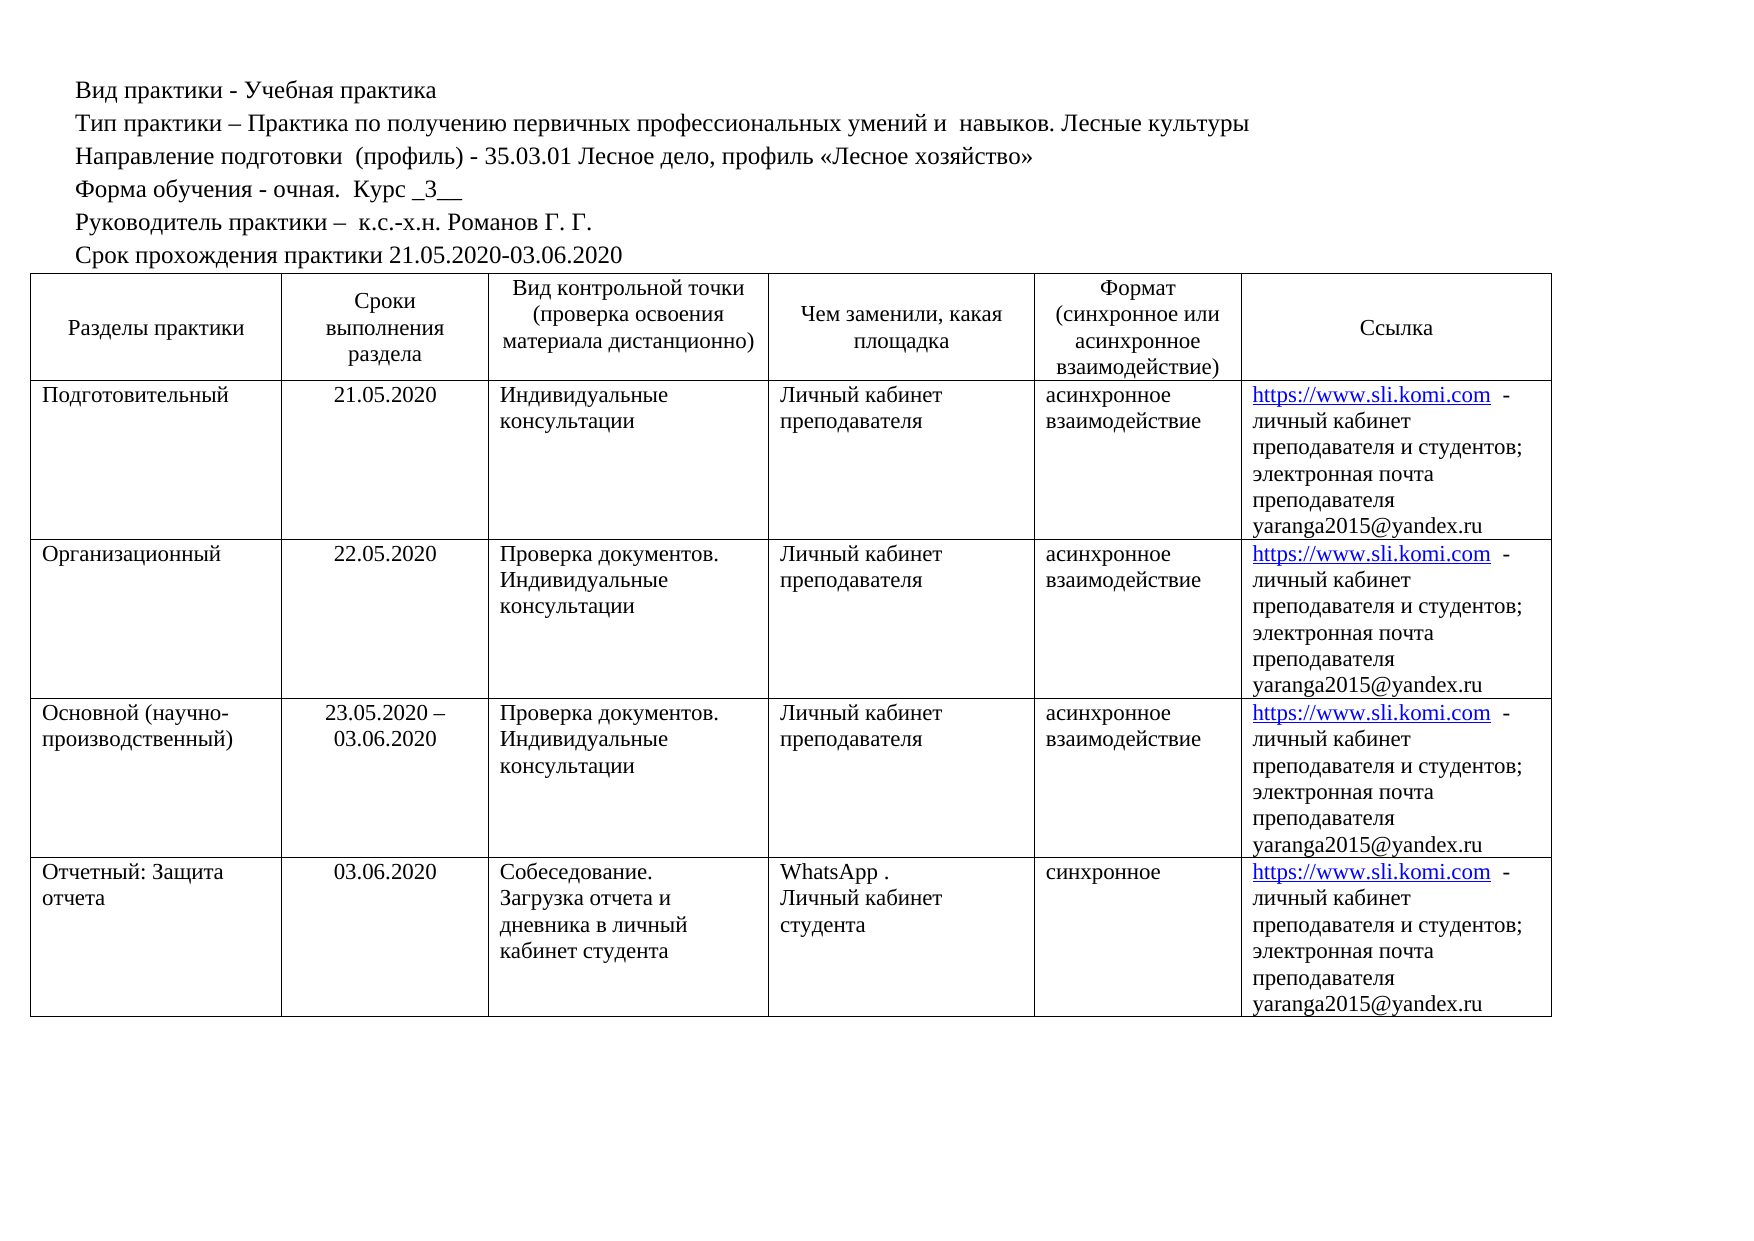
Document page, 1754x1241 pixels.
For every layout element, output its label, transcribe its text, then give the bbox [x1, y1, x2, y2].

table_cell Подготовительный [31, 381, 281, 539]
table_cell WhatsApp . Личный кабинет студента [769, 858, 1034, 1016]
table_cell Личный кабинет преподавателя [769, 699, 1034, 857]
text Направление подготовки (профиль) - 35.03.01 Лесное дело, профиль «Лесное хозяйство» [75, 141, 1679, 170]
table_cell 23.05.2020 – 03.06.2020 [282, 699, 488, 857]
text Руководитель практики – к.с.-х.н. Романов Г. Г. [75, 207, 1679, 236]
text Срок прохождения практики 21.05.2020-03.06.2020 [75, 240, 1679, 269]
table_cell Проверка документов. Индивидуальные консультации [489, 540, 768, 698]
table_cell асинхронное взаимодействие [1035, 540, 1241, 698]
table_header Ссылка [1242, 274, 1551, 379]
table_cell асинхронное взаимодействие [1035, 381, 1241, 539]
table_cell Собеседование. Загрузка отчета и дневника в личный кабинет студента [489, 858, 768, 1016]
table_cell 22.05.2020 [282, 540, 488, 698]
table_header Формат (синхронное или асинхронное взаимодействие) [1035, 274, 1241, 379]
table_cell Основной (научно-производственный) [31, 699, 281, 857]
table_cell асинхронное взаимодействие [1035, 699, 1241, 857]
table_cell https://www.sli.komi.com - личный кабинет преподавателя и студентов; электронная почта преподавателя yaranga2015@yandex.ru [1242, 858, 1551, 1016]
table_cell Организационный [31, 540, 281, 698]
text Вид практики - Учебная практика [75, 75, 1679, 104]
table_header Разделы практики [31, 274, 281, 379]
table_header Чем заменили, какая площадка [769, 274, 1034, 379]
table_header Вид контрольной точки (проверка освоения материала дистанционно) [489, 274, 768, 379]
table_cell https://www.sli.komi.com - личный кабинет преподавателя и студентов; электронная почта преподавателя yaranga2015@yandex.ru [1242, 540, 1551, 698]
table_cell Личный кабинет преподавателя [769, 540, 1034, 698]
table_cell синхронное [1035, 858, 1241, 1016]
text Форма обучения - очная. Курс _3__ [75, 174, 1679, 203]
table_cell Проверка документов. Индивидуальные консультации [489, 699, 768, 857]
table_cell Отчетный: Защита отчета [31, 858, 281, 1016]
table_cell Индивидуальные консультации [489, 381, 768, 539]
table_cell https://www.sli.komi.com - личный кабинет преподавателя и студентов; электронная почта преподавателя yaranga2015@yandex.ru [1242, 699, 1551, 857]
text Тип практики – Практика по получению первичных профессиональных умений и навыков. Лесные культуры [75, 108, 1679, 137]
table_header Сроки выполнения раздела [282, 274, 488, 379]
table_cell 21.05.2020 [282, 381, 488, 539]
table_cell https://www.sli.komi.com - личный кабинет преподавателя и студентов; электронная почта преподавателя yaranga2015@yandex.ru [1242, 381, 1551, 539]
table_cell 03.06.2020 [282, 858, 488, 1016]
table_cell Личный кабинет преподавателя [769, 381, 1034, 539]
